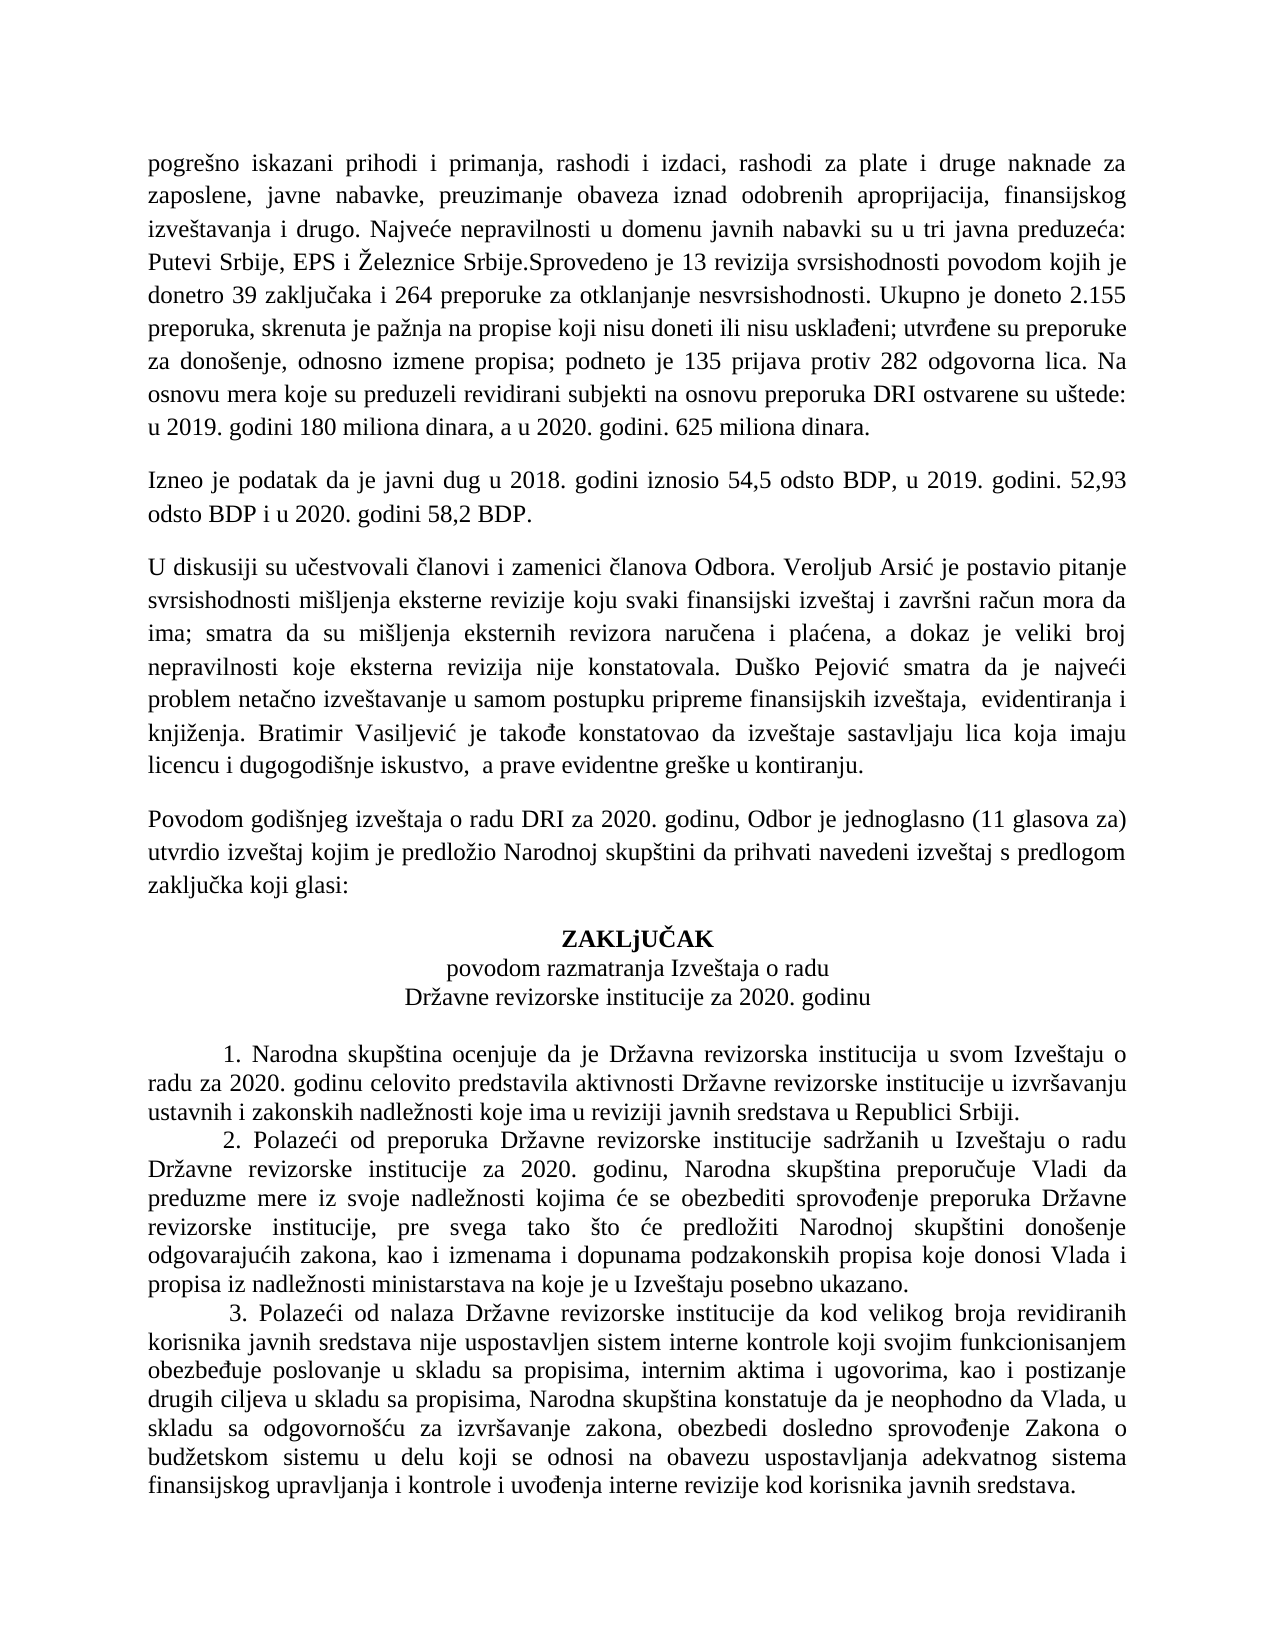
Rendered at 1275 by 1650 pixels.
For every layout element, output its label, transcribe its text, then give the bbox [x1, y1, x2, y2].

text ZAKLjUČAK [148, 924, 1127, 953]
text Državne revizorske institucije za 2020. godinu [148, 982, 1127, 1011]
text Izneo je podatak da je javni dug u 2018. godini iznosio 54,5 odsto BDP, u 2019. godini. 52,93 odsto BDP i u 2020. godini 58,2 BDP. [148, 466, 1127, 527]
text 2. Polazeći od preporuka Državne revizorske institucije sadržanih u Izveštaju o radu Državne revizorske institucije za 2020. godinu, Narodna skupština preporučuje Vladi da preduzme mere iz svoje nadležnosti kojima će se obezbediti sprovođenje preporuka Državne revizorske institucije, pre svega tako što će predložiti Narodnoj skupštini donošenje odgovarajućih zakona, kao i izmenama i dopunama podzakonskih propisa koje donosi Vlada i propisa iz nadležnosti ministarstava na koje je u Izveštaju posebno ukazano. [148, 1126, 1127, 1298]
text 1. Narodna skupština ocenjuje da je Državna revizorska institucija u svom Izveštaju o radu za 2020. godinu celovito predstavila aktivnosti Državne revizorske institucije u izvršavanju ustavnih i zakonskih nadležnosti koje ima u reviziji javnih sredstava u Republici Srbiji. [148, 1039, 1127, 1126]
text 3. Polazeći od nalaza Državne revizorske institucije da kod velikog broja revidiranih korisnika javnih sredstava nije uspostavljen sistem interne kontrole koji svojim funkcionisanjem obezbeđuje poslovanje u skladu sa propisima, internim aktima i ugovorima, kao i postizanje drugih ciljeva u skladu sa propisima, Narodna skupština konstatuje da je neophodno da Vlada, u skladu sa odgovornošću za izvršavanje zakona, obezbedi dosledno sprovođenje Zakona o budžetskom sistemu u delu koji se odnosi na obavezu uspostavljanja adekvatnog sistema finansijskog upravljanja i kontrole i uvođenja interne revizije kod korisnika javnih sredstava. [148, 1298, 1127, 1499]
text povodom razmatranja Izveštaja o radu [148, 953, 1127, 982]
text U diskusiji su učestvovali članovi i zamenici članova Odbora. Veroljub Arsić je postavio pitanje svrsishodnosti mišljenja eksterne revizije koju svaki finansijski izveštaj i završni račun mora da ima; smatra da su mišljenja eksternih revizora naručena i plaćena, a dokaz je veliki broj nepravilnosti koje eksterna revizija nije konstatovala. Duško Pejović smatra da je najveći problem netačno izveštavanje u samom postupku pripreme finansijskih izveštaja, evidentiranja i knjiženja. Bratimir Vasiljević je takođe konstatovao da izveštaje sastavljaju lica koja imaju licencu i dugogodišnje iskustvo, a prave evidentne greške u kontiranju. [148, 552, 1127, 779]
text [148, 148, 1127, 441]
text Povodom godišnjeg izveštaja o radu DRI za 2020. godinu, Odbor je jednoglasno (11 glasova za) utvrdio izveštaj kojim je predložio Narodnoj skupštini da prihvati navedeni izveštaj s predlogom zaključka koji glasi: [148, 804, 1127, 899]
